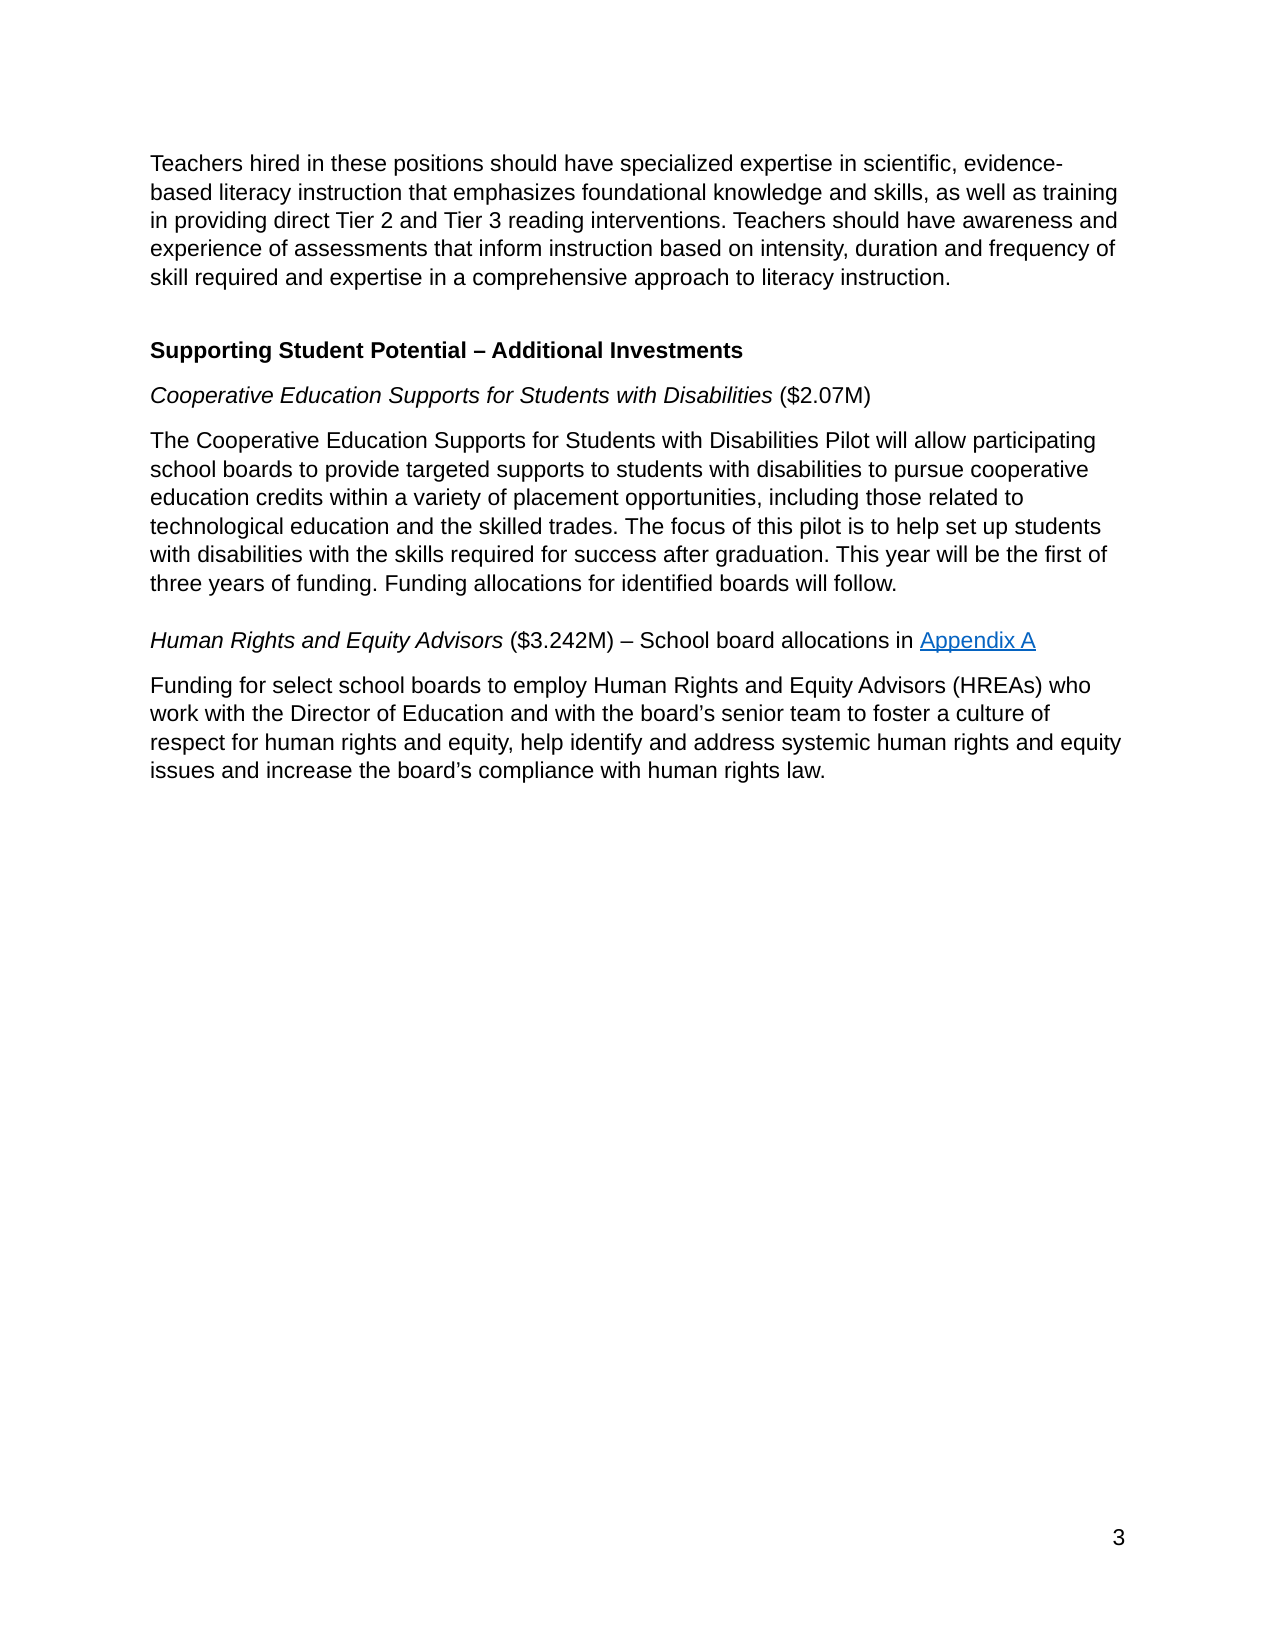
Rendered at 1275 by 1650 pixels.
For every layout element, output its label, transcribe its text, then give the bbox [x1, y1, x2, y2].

text Funding for select school boards to employ Human Rights and Equity Advisors (HREAs) who work with the Director of Education and with the board’s senior team to foster a culture of respect for human rights and equity, help identify and address systemic human rights and equity issues and increase the board’s compliance with human rights law. [150, 672, 1125, 783]
text Cooperative Education Supports for Students with Disabilities ($2.07M) [150, 382, 1125, 409]
text Supporting Student Potential – Additional Investments [150, 337, 1125, 364]
text The Cooperative Education Supports for Students with Disabilities Pilot will allow participating school boards to provide targeted supports to students with disabilities to pursue cooperative education credits within a variety of placement opportunities, including those related to technological education and the skilled trades. The focus of this pilot is to help set up students with disabilities with the skills required for success after graduation. This year will be the first of three years of funding. Funding allocations for identified boards will follow. Human Rights and Equity Advisors ($3.242M) – School board allocations in Appendix A [150, 427, 1125, 653]
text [150, 150, 1125, 318]
